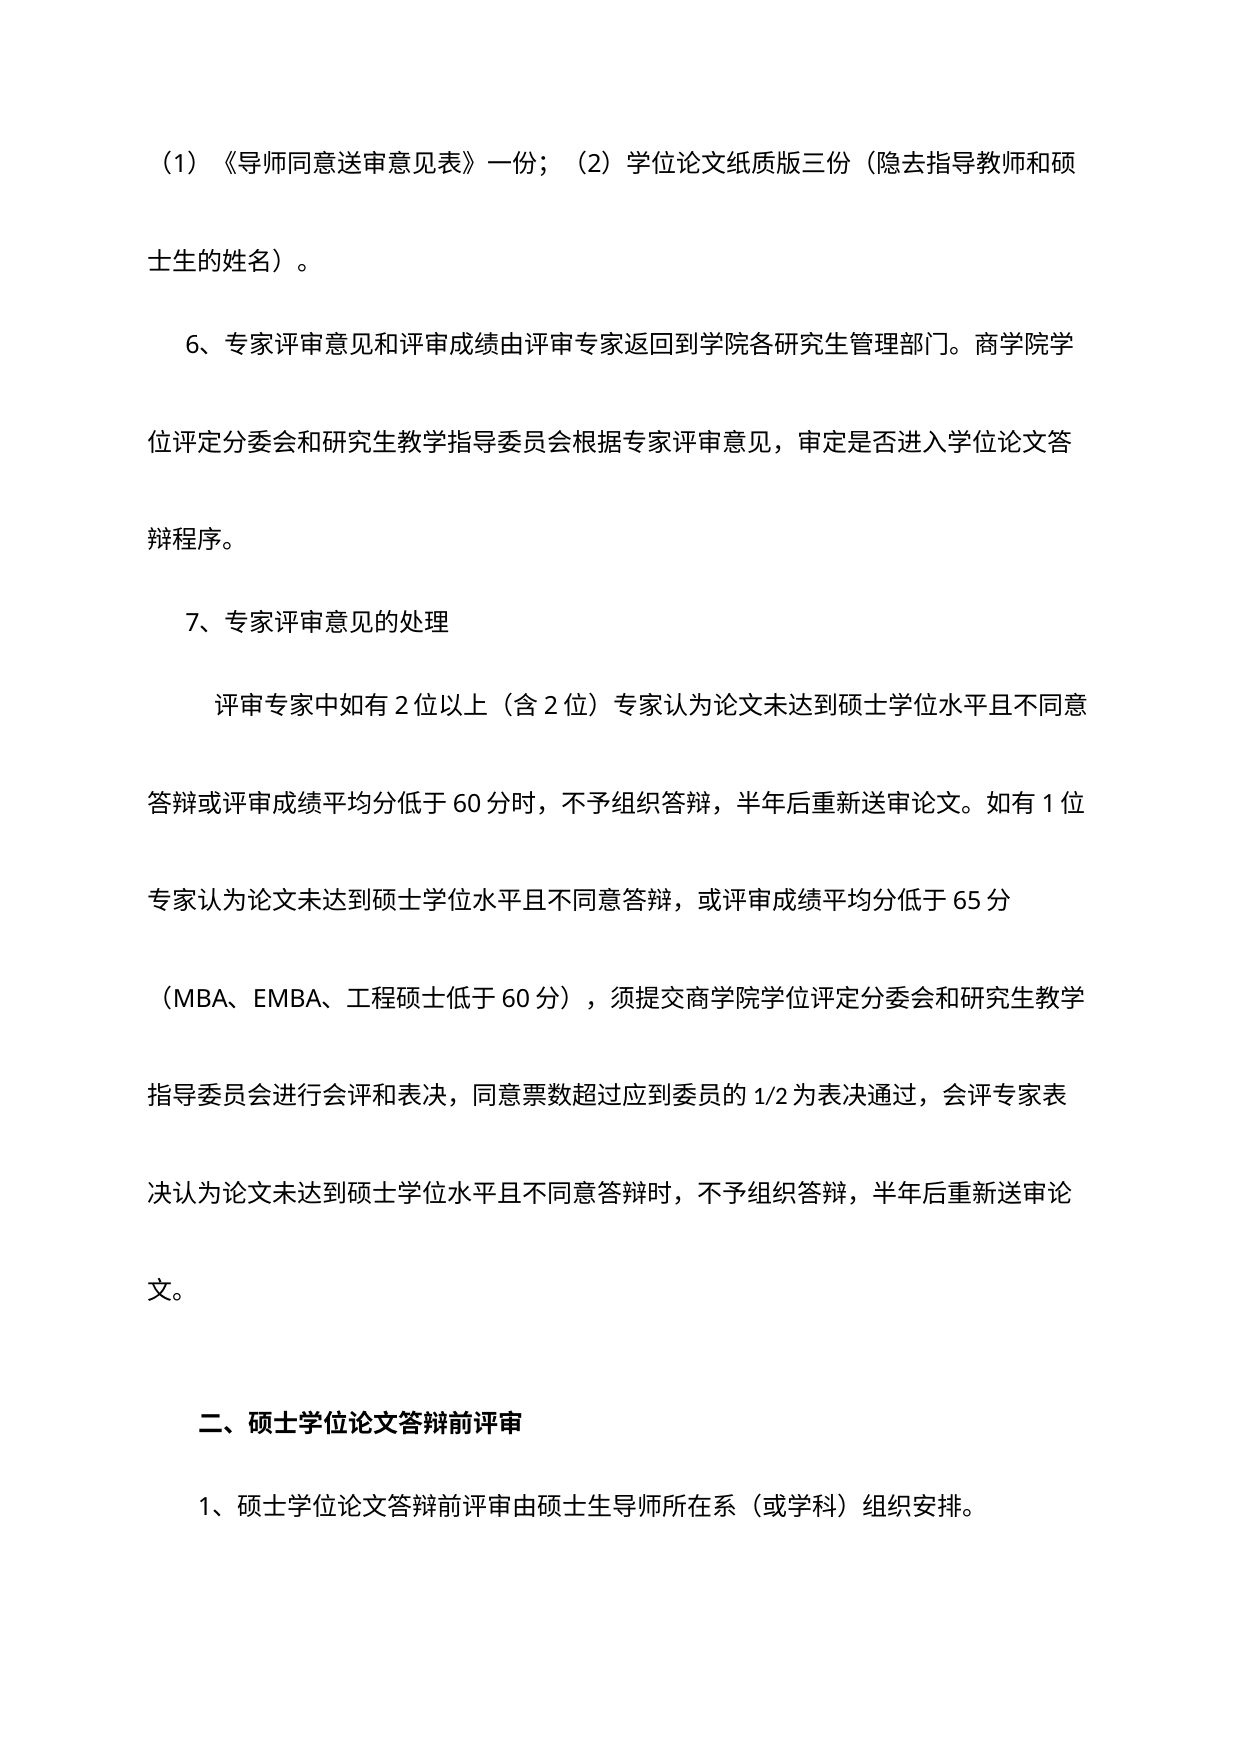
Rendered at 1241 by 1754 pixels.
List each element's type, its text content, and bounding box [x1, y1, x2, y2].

text （1）《导师同意送审意见表》一份；（2）学位论文纸质版三份（隐去指导教师和硕士生的姓名）。 [148, 129, 1092, 292]
text 二、硕士学位论文答辩前评审 [148, 1389, 1092, 1454]
text 7、专家评审意见的处理 [148, 588, 1092, 653]
text 6、专家评审意见和评审成绩由评审专家返回到学院各研究生管理部门。商学院学位评定分委会和研究生教学指导委员会根据专家评审意见，审定是否进入学位论文答辩程序。 [148, 310, 1092, 570]
text 1、硕士学位论文答辩前评审由硕士生导师所在系（或学科）组织安排。 [148, 1472, 1092, 1537]
text 评审专家中如有2位以上（含2位）专家认为论文未达到硕士学位水平且不同意答辩或评审成绩平均分低于60分时，不予组织答辩，半年后重新送审论文。如有1位专家认为论文未达到硕士学位水平且不同意答辩，或评审成绩平均分低于65分（MBA、EMBA、工程硕士低于60分），须提交商学院学位评定分委会和研究生教学指导委员会进行会评和表决，同意票数超过应到委员的1/2为表决通过，会评专家表决认为论文未达到硕士学位水平且不同意答辩时，不予组织答辩，半年后重新送审论文。 [148, 671, 1092, 1321]
